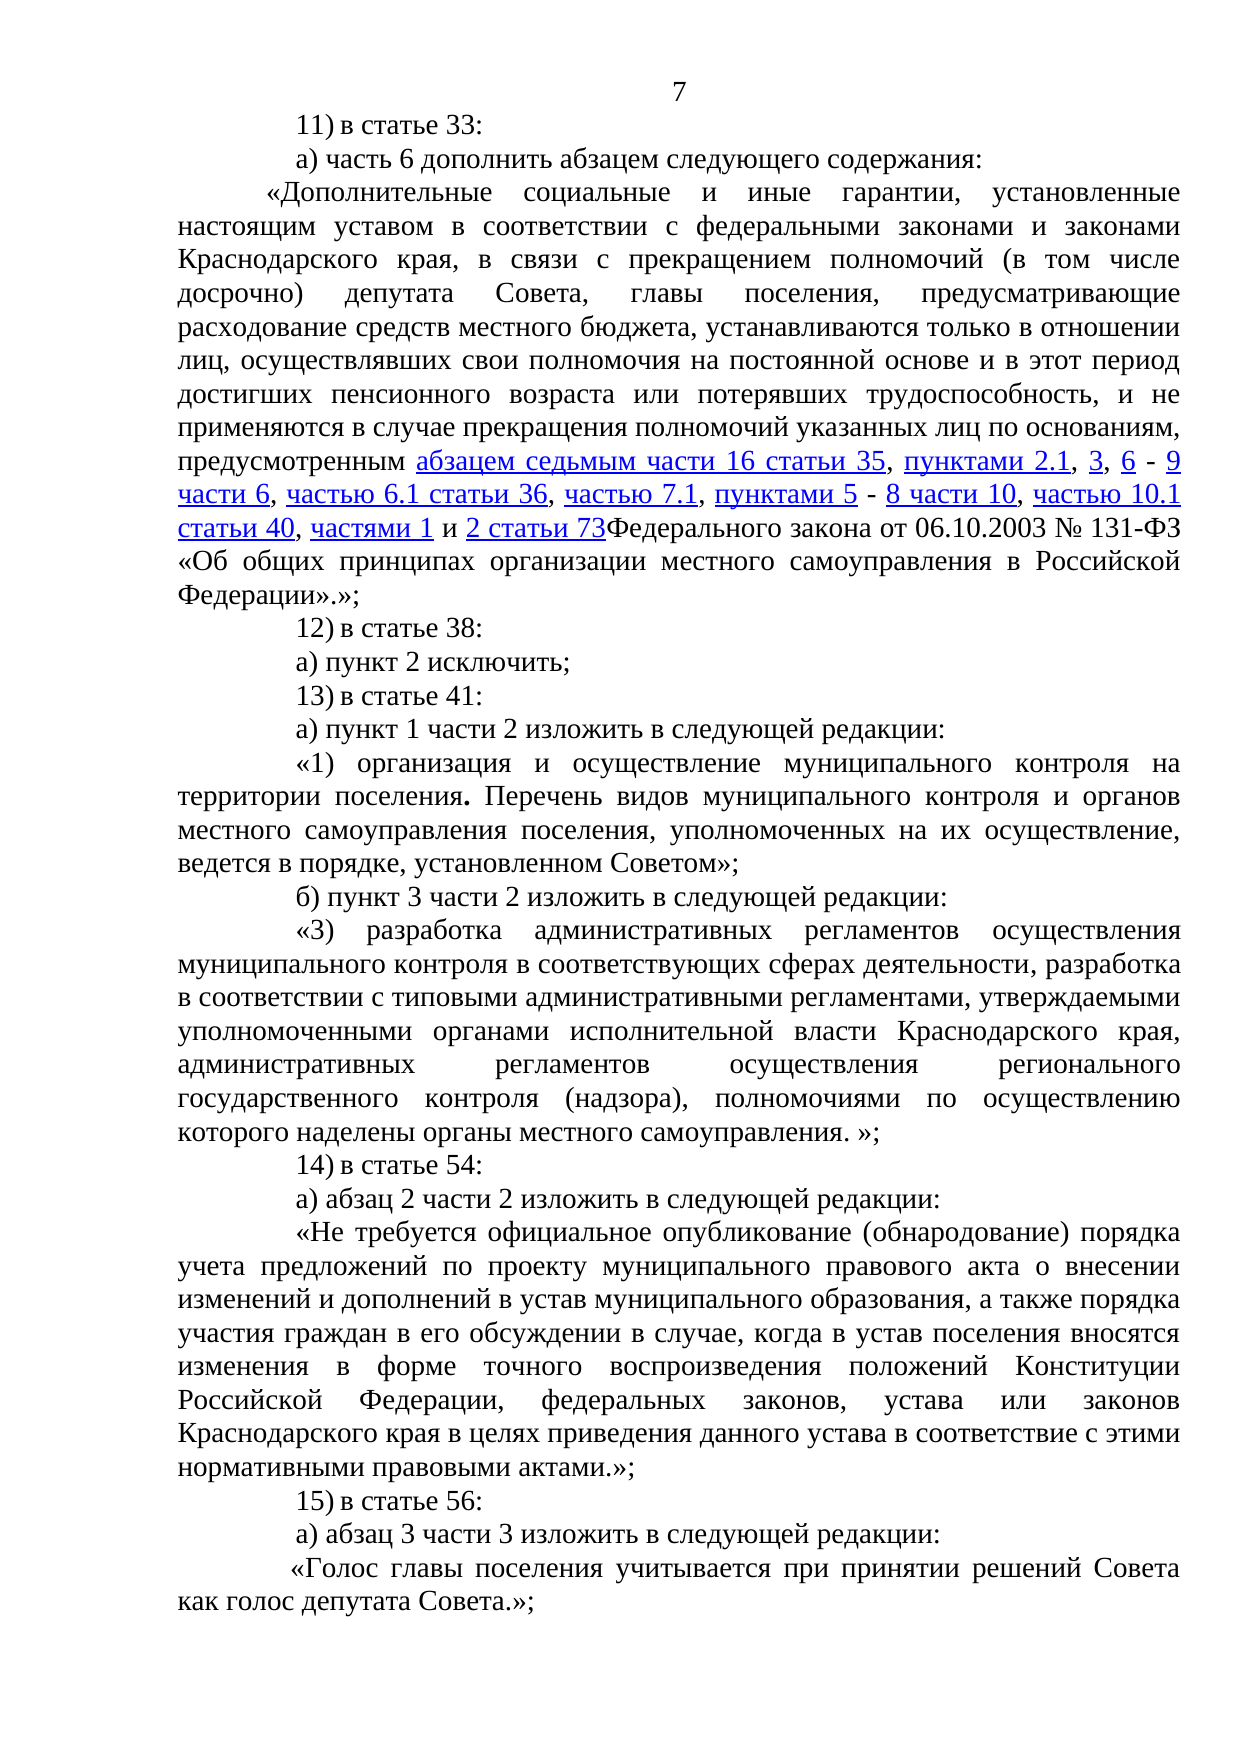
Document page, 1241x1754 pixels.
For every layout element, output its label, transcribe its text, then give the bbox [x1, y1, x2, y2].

text «1) организация и осуществление муниципального контроля на территории поселения. Перечень видов муниципального контроля и органов местного самоуправления поселения, уполномоченных на их осуществление, ведется в порядке, установленном Советом»; [177, 745, 1181, 879]
list в статье 54: [177, 1147, 1181, 1181]
list в статье 56: [177, 1483, 1181, 1516]
text «Голос главы поселения учитывается при принятии решений Совета как голос депутата Совета.»; [177, 1550, 1181, 1617]
text а) часть 6 дополнить абзацем следующего содержания: [177, 141, 1181, 174]
list в статье 33: [177, 107, 1181, 141]
text «Не требуется официальное опубликование (обнародование) порядка учета предложений по проекту муниципального правового акта о внесении изменений и дополнений в устав муниципального образования, а также порядка участия граждан в его обсуждении в случае, когда в устав поселения вносятся изменения в форме точного воспроизведения положений Конституции Российской Федерации, федеральных законов, устава или законов Краснодарского края в целях приведения данного устава в соответствие с этими нормативными правовыми актами.»; [177, 1214, 1181, 1483]
text а) абзац 3 части 3 изложить в следующей редакции: [295, 1516, 1181, 1550]
text «Дополнительные социальные и иные гарантии, установленные настоящим уставом в соответствии с федеральными законами и законами Краснодарского края, в связи с прекращением полномочий (в том числе досрочно) депутата Совета, главы поселения, предусматривающие расходование средств местного бюджета, устанавливаются только в отношении лиц, осуществлявших свои полномочия на постоянной основе и в этот период достигших пенсионного возраста или потерявших трудоспособность, и не применяются в случае прекращения полномочий указанных лиц по основаниям, предусмотренным абзацем седьмым части 16 статьи 35, пунктами 2.1, 3, 6 - 9 части 6, частью 6.1 статьи 36, частью 7.1, пунктами 5 - 8 части 10, частью 10.1 статьи 40, частями 1 и 2 статьи 73Федерального закона от 06.10.2003 № 131-ФЗ «Об общих принципах организации местного самоуправления в Российской Федерации».»; [177, 174, 1181, 611]
text а) пункт 1 части 2 изложить в следующей редакции: [295, 711, 1181, 745]
text «3) разработка административных регламентов осуществления муниципального контроля в соответствующих сферах деятельности, разработка в соответствии с типовыми административными регламентами, утверждаемыми уполномоченными органами исполнительной власти Краснодарского края, административных регламентов осуществления регионального государственного контроля (надзора), полномочиями по осуществлению которого наделены органы местного самоуправления. »; [177, 912, 1181, 1147]
list в статье 41: [177, 678, 1181, 711]
text а) абзац 2 части 2 изложить в следующей редакции: [295, 1181, 1181, 1214]
text а) пункт 2 исключить; [295, 644, 1181, 678]
list в статье 38: [177, 611, 1181, 644]
text б) пункт 3 части 2 изложить в следующей редакции: [295, 879, 1181, 912]
